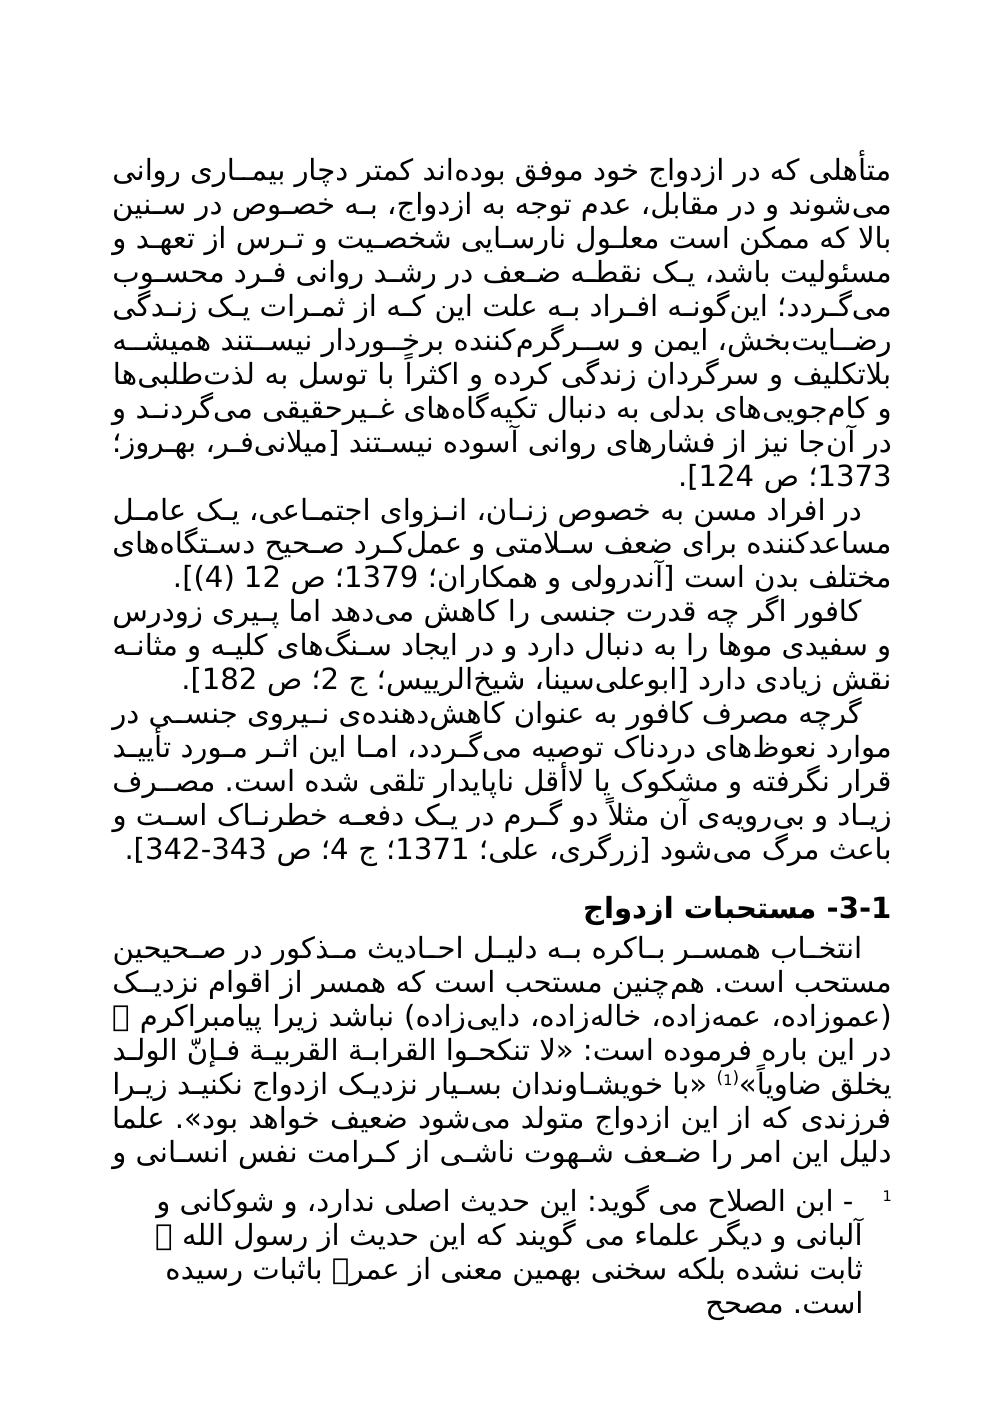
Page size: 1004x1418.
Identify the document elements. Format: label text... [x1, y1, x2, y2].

text در افراد مسن به خصوص زنان، انزوای اجتماعی، یک عامل مساعدکننده برای ضعف سلامتی و عمل‌کرد صحیح دستگاه‌های مختلف بدن است [آندرولی و همکاران؛ 1379؛ ص 12 (4)]. [112, 493, 892, 595]
text گرچه مصرف کافور به عنوان کاهش‌‌دهنده‌ی نیروی جنسی در موارد نعوظ‌های دردناک توصیه می‌گردد، اما این اثر مورد تأیید قرار نگرفته و مشکوک یا لاأقل ناپایدار تلقی شده است. مصرف زیاد و بی‌رویه‌ی آن مثلاً دو گرم در یک دفعه خطرناک است و باعث مرگ می‌شود [زرگری، علی؛ 1371؛ ج 4؛ ص 343-342]. [112, 697, 892, 866]
text 3-1- مستحبات ازدواج [112, 891, 892, 925]
text کافور اگر چه قدرت جنسی را کاهش می‌دهد اما پیری زودرس و سفیدی موها را به دنبال دارد و در ایجاد سنگ‌های کلیه و مثانه نقش زیادی دارد [ابوعلی‌سینا، شیخ‌الرییس؛ ج 2؛ ص 182]. [112, 595, 892, 697]
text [112, 932, 892, 1169]
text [112, 153, 892, 493]
